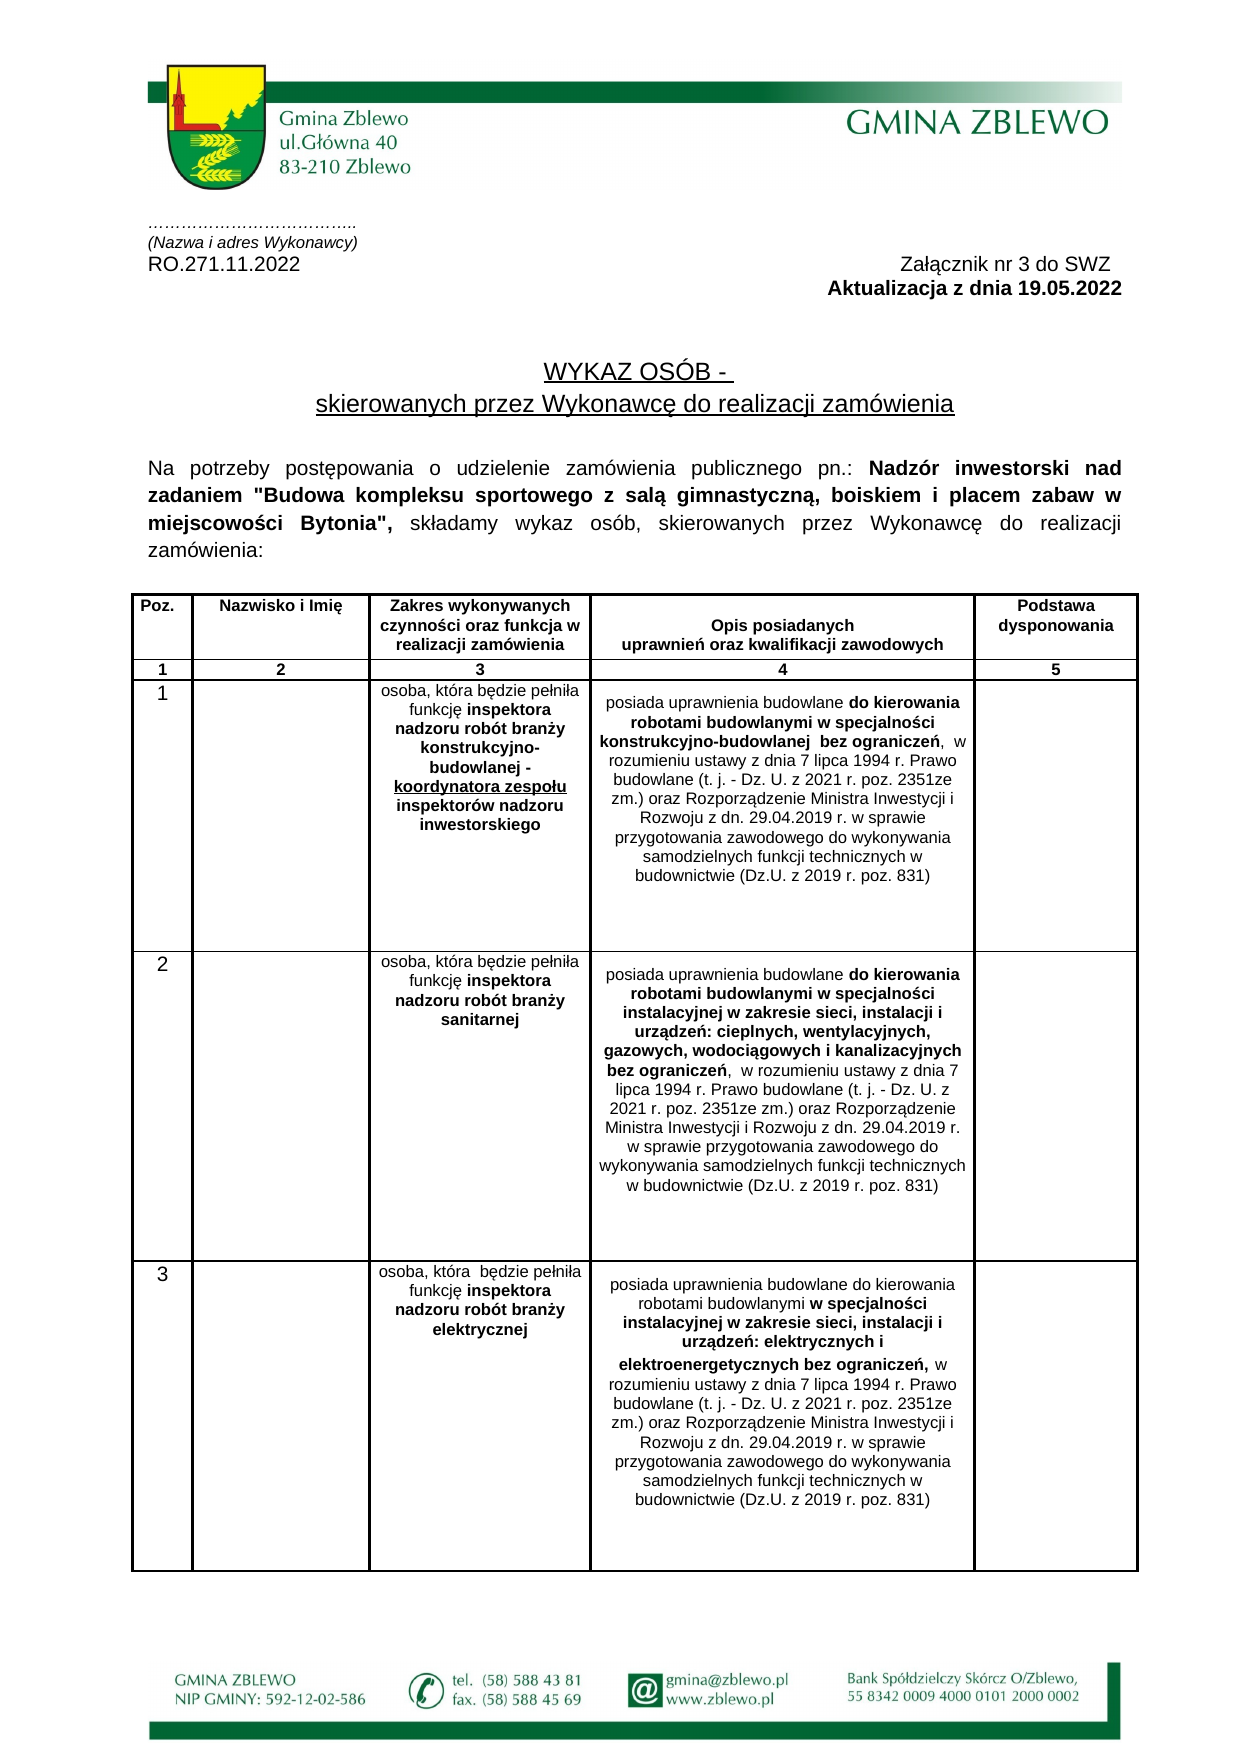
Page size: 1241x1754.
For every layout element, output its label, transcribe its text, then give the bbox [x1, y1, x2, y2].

table_cell posiada uprawnienia budowlane do kierowania robotami budowlanymi w specjalności konstrukcyjno-budowlanej bez ograniczeń, w rozumieniu ustawy z dnia 7 lipca 1994 r. Prawo budowlane (t. j. - Dz. U. z 2021 r. poz. 2351ze zm.) oraz Rozporządzenie Ministra Inwestycji i Rozwoju z dn. 29.04.2019 r. w sprawie przygotowania zawodowego do wykonywania samodzielnych funkcji technicznych w budownictwie (Dz.U. z 2019 r. poz. 831) [592, 681, 973, 951]
text RO.271.11.2022 Załącznik nr 3 do SWZ [148, 252, 1122, 276]
table_cell 3 [134, 1262, 191, 1570]
table_cell 3 [371, 660, 589, 679]
table_cell [976, 1262, 1136, 1570]
picture [147, 1661, 1123, 1743]
table_cell [976, 952, 1136, 1260]
table_cell 1 [134, 681, 191, 951]
table_header Opis posiadanych uprawnień oraz kwalifikacji zawodowych [592, 596, 973, 658]
text skierowanych przez Wykonawcę do realizacji zamówienia [148, 389, 1122, 418]
table_header Nazwisko i Imię [194, 596, 368, 658]
table_cell [194, 1262, 368, 1570]
text WYKAZ OSÓB - [148, 356, 1122, 385]
table_cell [194, 952, 368, 1260]
table_cell 5 [976, 660, 1136, 679]
table_cell posiada uprawnienia budowlane do kierowania robotami budowlanymi w specjalności instalacyjnej w zakresie sieci, instalacji i urządzeń: cieplnych, wentylacyjnych, gazowych, wodociągowych i kanalizacyjnych bez ograniczeń, w rozumieniu ustawy z dnia 7 lipca 1994 r. Prawo budowlane (t. j. - Dz. U. z 2021 r. poz. 2351ze zm.) oraz Rozporządzenie Ministra Inwestycji i Rozwoju z dn. 29.04.2019 r. w sprawie przygotowania zawodowego do wykonywania samodzielnych funkcji technicznych w budownictwie (Dz.U. z 2019 r. poz. 831) [592, 952, 973, 1260]
table_cell osoba, która będzie pełniła funkcję inspektora nadzoru robót branży sanitarnej [371, 952, 589, 1260]
table_header Podstawa dysponowania [976, 596, 1136, 634]
table_cell osoba, która będzie pełniła funkcję inspektora nadzoru robót branży konstrukcyjno-budowlanej - koordynatora zespołu inspektorów nadzoru inwestorskiego [371, 681, 589, 951]
table_cell [976, 681, 1136, 951]
table_cell 4 [592, 660, 973, 679]
text Na potrzeby postępowania o udzielenie zamówienia publicznego pn.: Nadzór inwestorski nad zadaniem "Budowa kompleksu sportowego z salą gimnastyczną, boiskiem i placem zabaw w miejscowości Bytonia", składamy wykaz osób, skierowanych przez Wykonawcę do realizacji zamówienia: [148, 456, 1122, 562]
text (Nazwa i adres Wykonawcy) [148, 232, 1122, 252]
table_header Poz. [134, 596, 191, 658]
table_cell 2 [194, 660, 368, 679]
table_cell 1 [134, 660, 191, 679]
table_header Zakres wykonywanych czynności oraz funkcja w realizacji zamówienia [371, 596, 589, 658]
table_cell posiada uprawnienia budowlane do kierowania robotami budowlanymi w specjalności instalacyjnej w zakresie sieci, instalacji i urządzeń: elektrycznych i elektroenergetycznych bez ograniczeń, w rozumieniu ustawy z dnia 7 lipca 1994 r. Prawo budowlane (t. j. - Dz. U. z 2021 r. poz. 2351ze zm.) oraz Rozporządzenie Ministra Inwestycji i Rozwoju z dn. 29.04.2019 r. w sprawie przygotowania zawodowego do wykonywania samodzielnych funkcji technicznych w budownictwie (Dz.U. z 2019 r. poz. 831) [592, 1262, 973, 1570]
text Aktualizacja z dnia 19.05.2022 [148, 276, 1122, 299]
table_cell osoba, która będzie pełniła funkcję inspektora nadzoru robót branży elektrycznej [371, 1262, 589, 1570]
table_cell [194, 681, 368, 951]
picture [147, 59, 1123, 190]
text ……………………………….. [148, 213, 1122, 232]
table_cell [976, 635, 1136, 658]
table_cell 2 [134, 952, 191, 1260]
